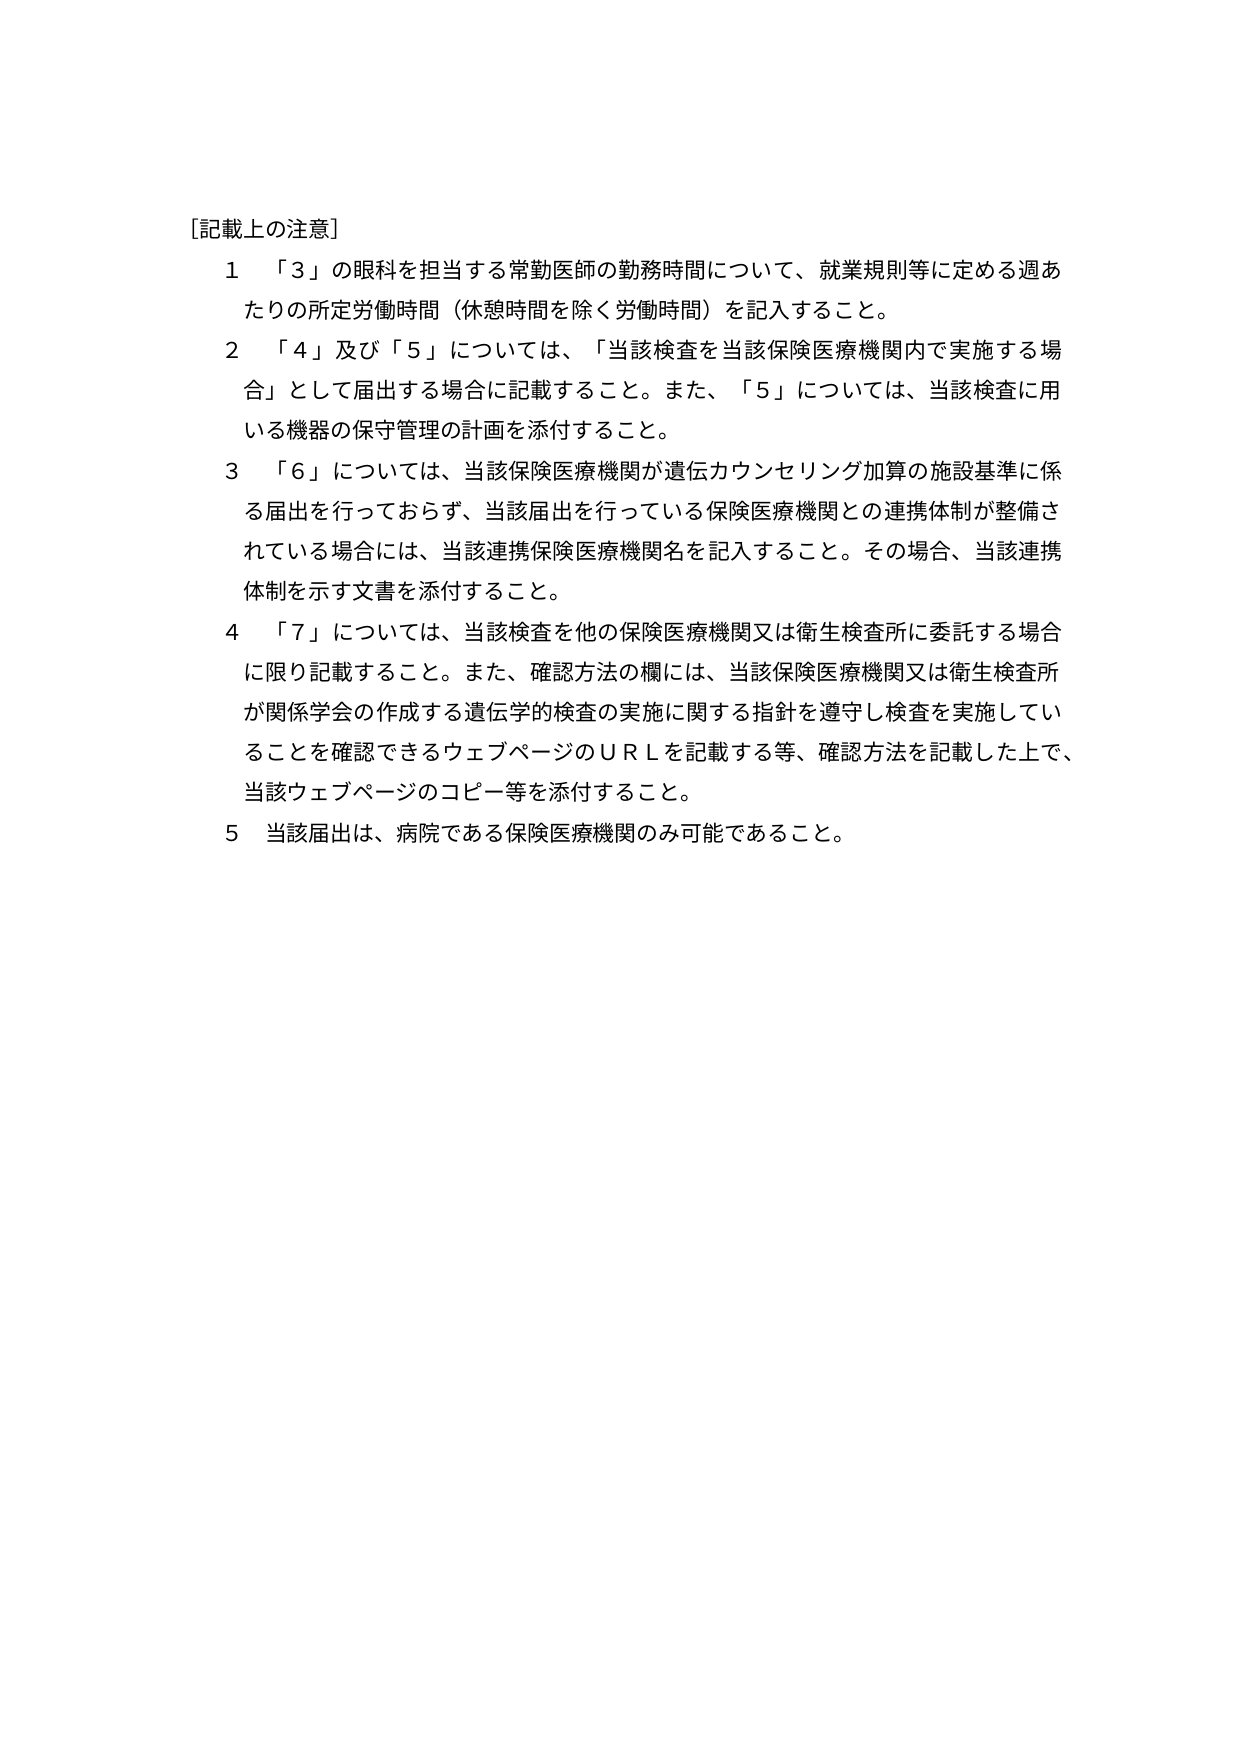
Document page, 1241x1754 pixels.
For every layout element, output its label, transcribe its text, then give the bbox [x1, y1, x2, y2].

text ４ 「７」については、当該検査を他の保険医療機関又は衛生検査所に委託する場合に限り記載すること。また、確認方法の欄には、当該保険医療機関又は衛生検査所が関係学会の作成する遺伝学的検査の実施に関する指針を遵守し検査を実施していることを確認できるウェブページのＵＲＬを記載する等、確認方法を記載した上で、当該ウェブページのコピー等を添付すること。 [221, 610, 1063, 811]
text ２ 「４」及び「５」については、「当該検査を当該保険医療機関内で実施する場合」として届出する場合に記載すること。また、「５」については、当該検査に用いる機器の保守管理の計画を添付すること。 [221, 329, 1063, 449]
text ［記載上の注意］ [177, 208, 1063, 248]
text ５ 当該届出は、病院である保険医療機関のみ可能であること。 [221, 811, 1063, 852]
text ３ 「６」については、当該保険医療機関が遺伝カウンセリング加算の施設基準に係る届出を行っておらず、当該届出を行っている保険医療機関との連携体制が整備されている場合には、当該連携保険医療機関名を記入すること。その場合、当該連携体制を示す文書を添付すること。 [221, 449, 1063, 610]
text １ 「３」の眼科を担当する常勤医師の勤務時間について、就業規則等に定める週あたりの所定労働時間（休憩時間を除く労働時間）を記入すること。 [221, 248, 1063, 329]
